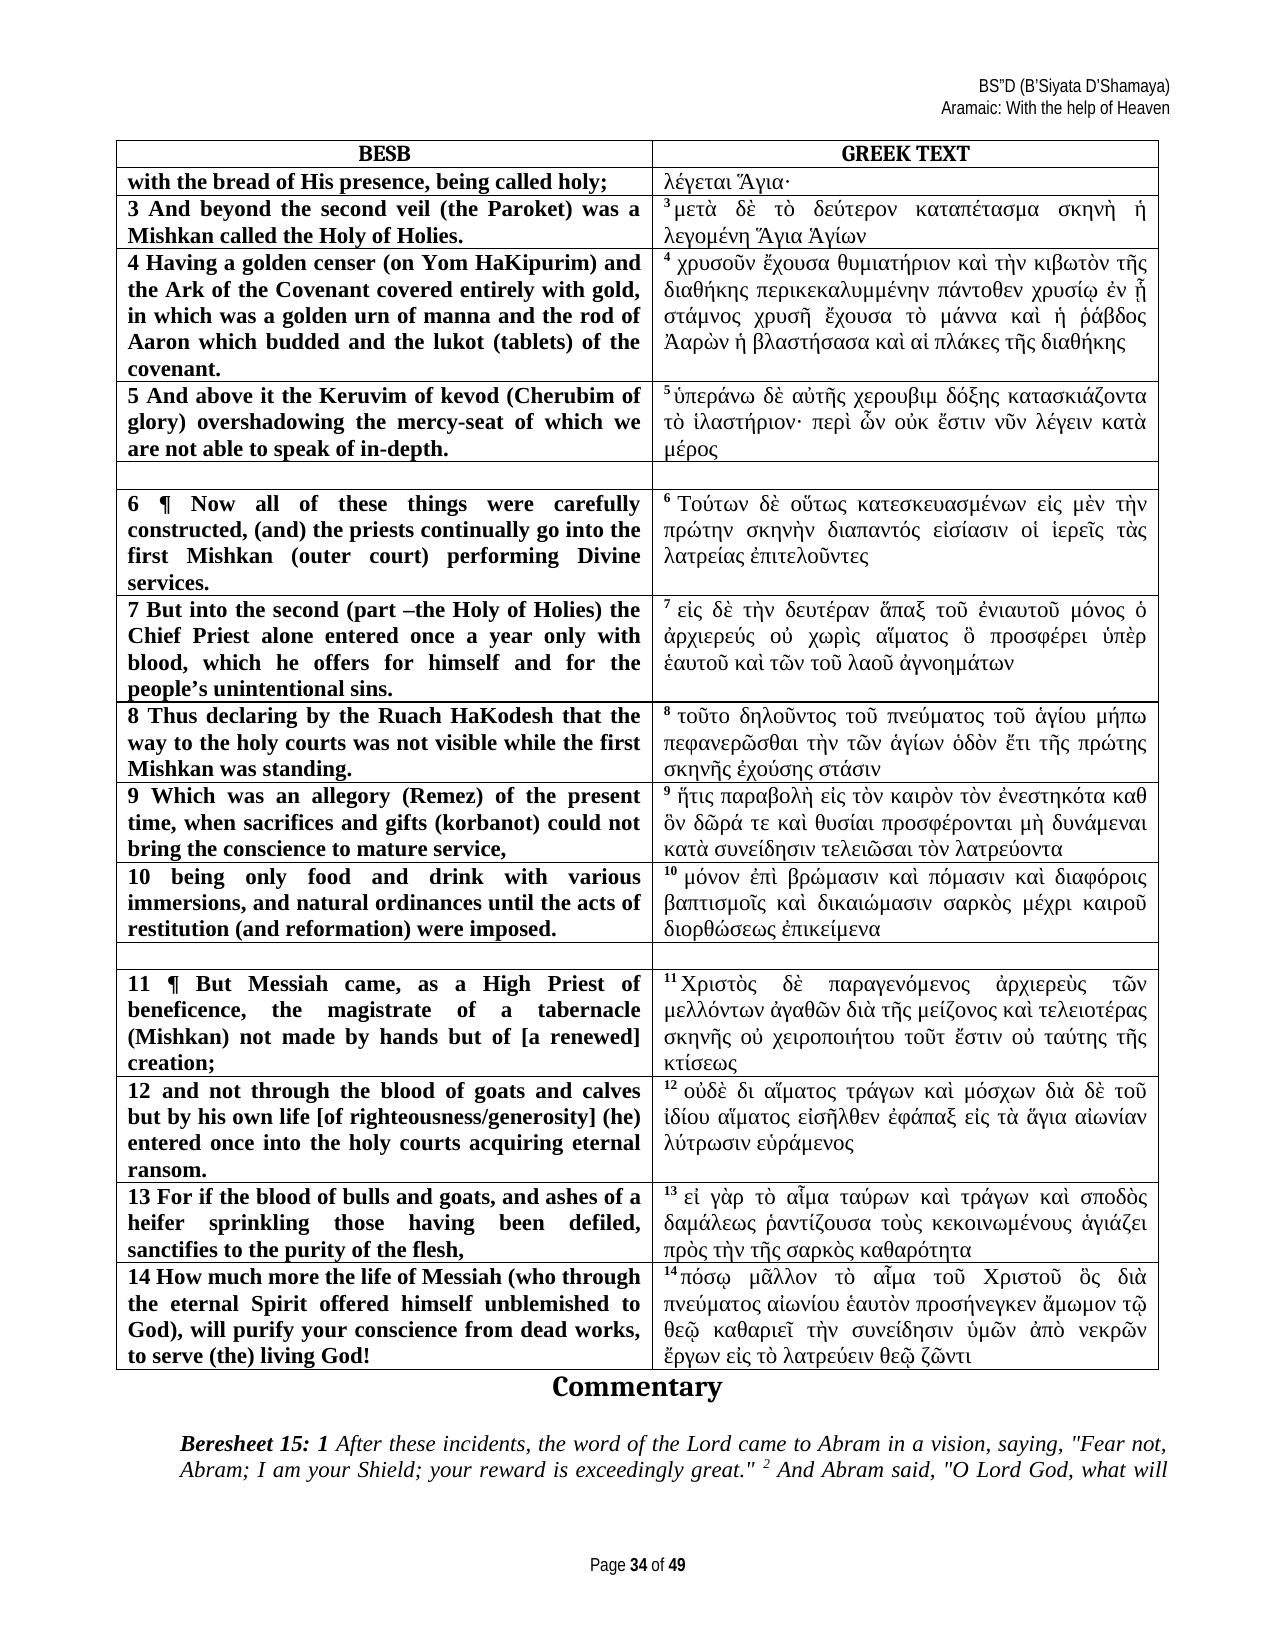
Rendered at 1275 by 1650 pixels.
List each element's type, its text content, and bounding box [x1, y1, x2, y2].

table_cell 3 μετὰ δὲ τὸ δεύτερον καταπέτασμα σκηνὴ ἡ λεγομένη Ἅγια Ἁγίων [653, 196, 1158, 248]
table_cell 6 Τούτων δὲ οὕτως κατεσκευασμένων εἰς μὲν τὴν πρώτην σκηνὴν διαπαντός εἰσίασιν οἱ ἱερεῖς τὰς λατρείας ἐπιτελοῦντες [653, 490, 1158, 595]
table_cell 7 But into the second (part –the Holy of Holies) the Chief Priest alone entered once a year only with blood, which he offers for himself and for the people’s unintentional sins. [117, 596, 652, 701]
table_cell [653, 168, 1158, 194]
table_cell 8 τοῦτο δηλοῦντος τοῦ πνεύματος τοῦ ἁγίου μήπω πεφανερῶσθαι τὴν τῶν ἁγίων ὁδὸν ἔτι τῆς πρώτης σκηνῆς ἐχούσης στάσιν [653, 703, 1158, 782]
table_cell 11 ¶ But Messiah came, as a High Priest of beneficence, the magistrate of a tabernacle (Mishkan) not made by hands but of [a renewed] creation; [117, 970, 652, 1076]
table_header BESB [117, 141, 652, 167]
table_cell [117, 943, 652, 969]
table_cell 10 μόνον ἐπὶ βρώμασιν καὶ πόμασιν καὶ διαφόροις βαπτισμοῖς καὶ δικαιώμασιν σαρκὸς μέχρι καιροῦ διορθώσεως ἐπικείμενα [653, 863, 1158, 942]
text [180, 1429, 1170, 1482]
table_cell 6 ¶ Now all of these things were carefully constructed, (and) the priests continually go into the first Mishkan (outer court) performing Divine services. [117, 490, 652, 595]
table_cell 10 being only food and drink with various immersions, and natural ordinances until the acts of restitution (and reformation) were imposed. [117, 863, 652, 942]
table_cell 12 οὐδὲ δι αἵματος τράγων καὶ μόσχων διὰ δὲ τοῦ ἰδίου αἵματος εἰσῆλθεν ἐφάπαξ εἰς τὰ ἅγια αἰωνίαν λύτρωσιν εὑράμενος [653, 1077, 1158, 1182]
table_cell 12 and not through the blood of goats and calves but by his own life [of righteousness/generosity] (he) entered once into the holy courts acquiring eternal ransom. [117, 1077, 652, 1182]
table_cell [117, 462, 652, 488]
table_cell 7 εἰς δὲ τὴν δευτέραν ἅπαξ τοῦ ἐνιαυτοῦ μόνος ὁ ἀρχιερεύς οὐ χωρὶς αἵματος ὃ προσφέρει ὑπὲρ ἑαυτοῦ καὶ τῶν τοῦ λαοῦ ἀγνοημάτων [653, 596, 1158, 701]
table_cell 14 πόσῳ μᾶλλον τὸ αἷμα τοῦ Χριστοῦ ὃς διὰ πνεύματος αἰωνίου ἑαυτὸν προσήνεγκεν ἄμωμον τῷ θεῷ καθαριεῖ τὴν συνείδησιν ὑμῶν ἀπὸ νεκρῶν ἔργων εἰς τὸ λατρεύειν θεῷ ζῶντι [653, 1263, 1158, 1369]
text Commentary [105, 1370, 1170, 1403]
table_cell 8 Thus declaring by the Ruach HaKodesh that the way to the holy courts was not visible while the first Mishkan was standing. [117, 703, 652, 782]
table_cell 4 Having a golden censer (on Yom HaKipurim) and the Ark of the Covenant covered entirely with gold, in which was a golden urn of manna and the rod of Aaron which budded and the lukot (tablets) of the covenant. [117, 249, 652, 381]
table_cell 14 How much more the life of Messiah (who through the eternal Spirit offered himself unblemished to God), will purify your conscience from dead works, to serve (the) living God! [117, 1263, 652, 1369]
table_cell 5 ὑπεράνω δὲ αὐτῆς χερουβιμ δόξης κατασκιάζοντα τὸ ἱλαστήριον· περὶ ὧν οὐκ ἔστιν νῦν λέγειν κατὰ μέρος [653, 382, 1158, 461]
table_cell 9 Which was an allegory (Remez) of the present time, when sacrifices and gifts (korbanot) could not bring the conscience to mature service, [117, 783, 652, 862]
table_cell 13 For if the blood of bulls and goats, and ashes of a heifer sprinkling those having been defiled, sanctifies to the purity of the flesh, [117, 1183, 652, 1262]
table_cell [117, 168, 652, 194]
table_cell 5 And above it the Keruvim of kevod (Cherubim of glory) overshadowing the mercy-seat of which we are not able to speak of in-depth. [117, 382, 652, 461]
table_cell 9 ἥτις παραβολὴ εἰς τὸν καιρὸν τὸν ἐνεστηκότα καθ ὃν δῶρά τε καὶ θυσίαι προσφέρονται μὴ δυνάμεναι κατὰ συνείδησιν τελειῶσαι τὸν λατρεύοντα [653, 783, 1158, 862]
table_cell [653, 462, 1158, 488]
table_cell 4 χρυσοῦν ἔχουσα θυμιατήριον καὶ τὴν κιβωτὸν τῆς διαθήκης περικεκαλυμμένην πάντοθεν χρυσίῳ ἐν ᾗ στάμνος χρυσῆ ἔχουσα τὸ μάννα καὶ ἡ ῥάβδος Ἀαρὼν ἡ βλαστήσασα καὶ αἱ πλάκες τῆς διαθήκης [653, 249, 1158, 381]
table_cell 13 εἰ γὰρ τὸ αἷμα ταύρων καὶ τράγων καὶ σποδὸς δαμάλεως ῥαντίζουσα τοὺς κεκοινωμένους ἁγιάζει πρὸς τὴν τῆς σαρκὸς καθαρότητα [653, 1183, 1158, 1262]
table_cell [653, 943, 1158, 969]
table_header GREEK TEXT [653, 141, 1158, 167]
table_cell 3 And beyond the second veil (the Paroket) was a Mishkan called the Holy of Holies. [117, 196, 652, 248]
table_cell 11 Χριστὸς δὲ παραγενόμενος ἀρχιερεὺς τῶν μελλόντων ἀγαθῶν διὰ τῆς μείζονος καὶ τελειοτέρας σκηνῆς οὐ χειροποιήτου τοῦτ ἔστιν οὐ ταύτης τῆς κτίσεως [653, 970, 1158, 1076]
